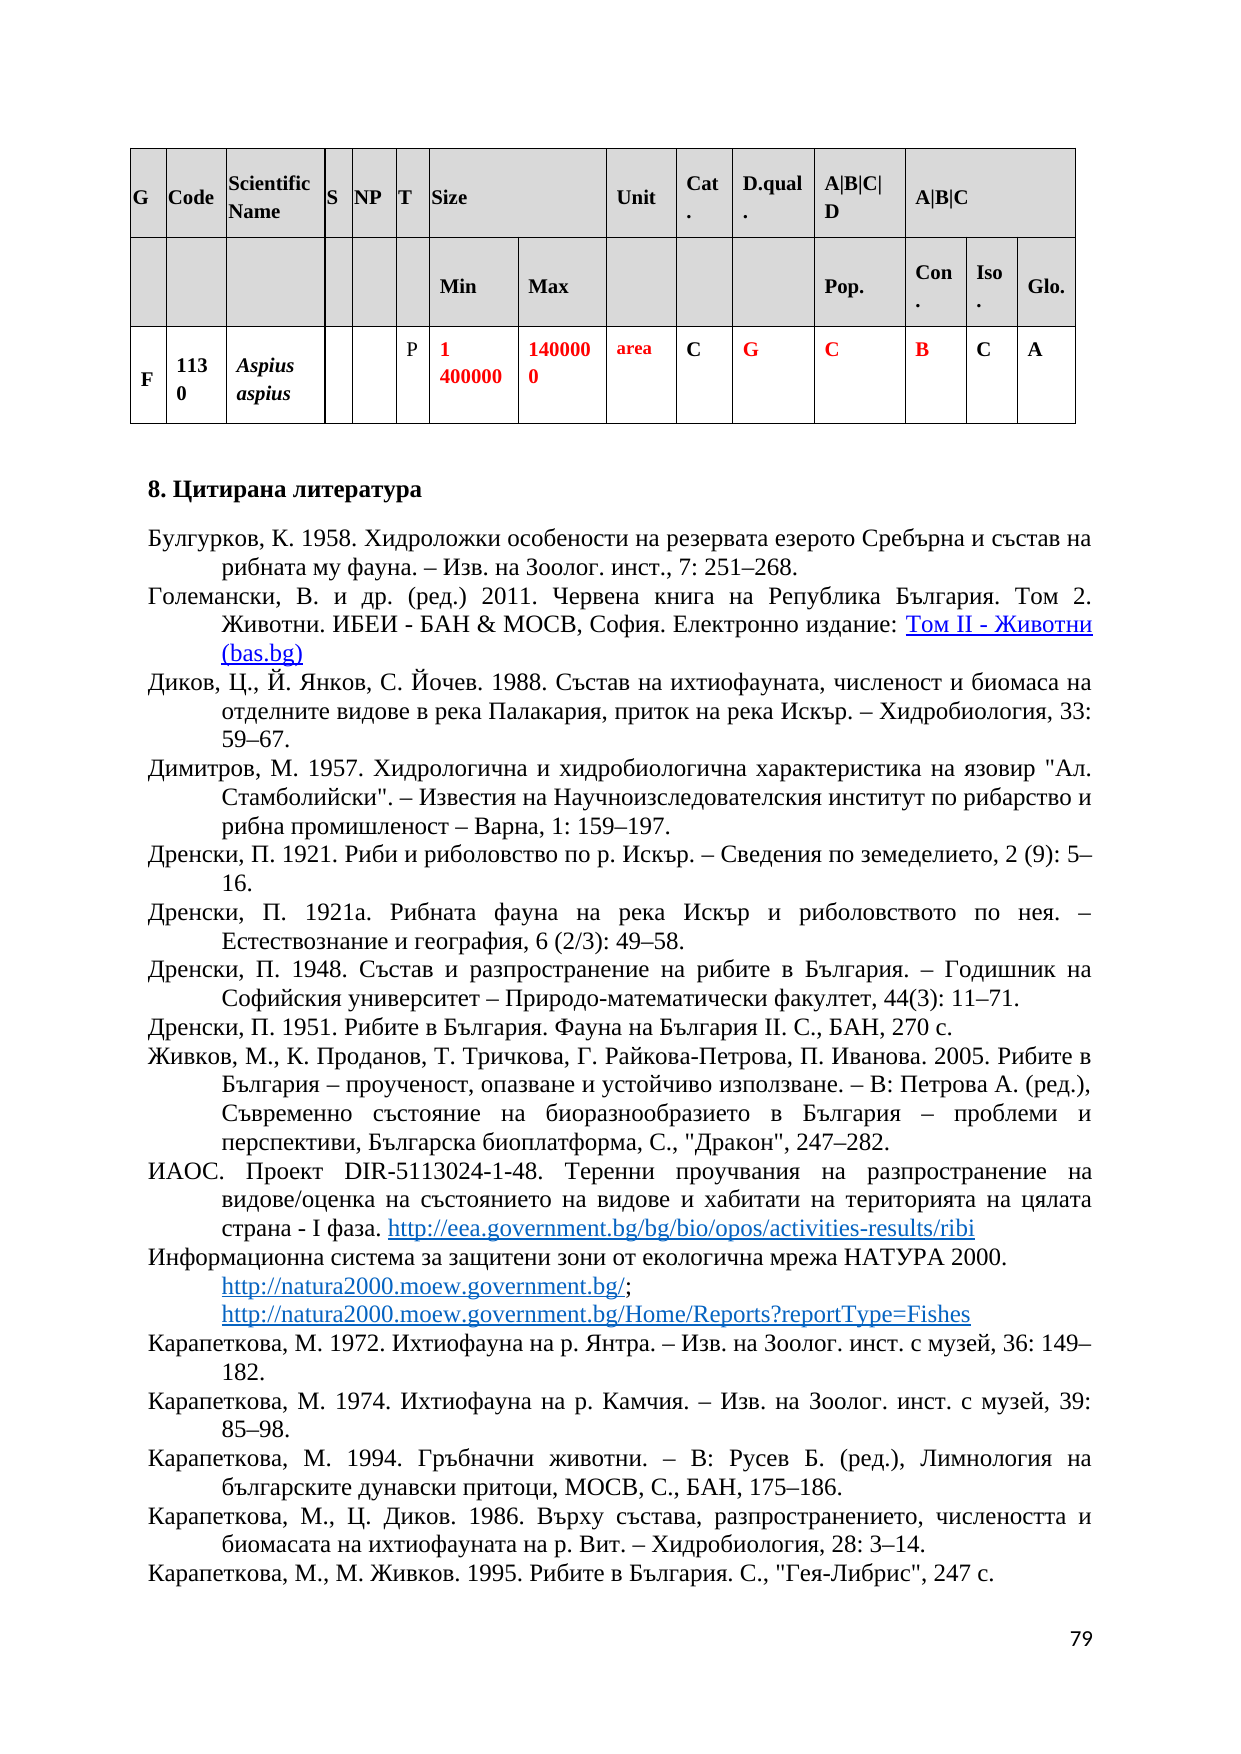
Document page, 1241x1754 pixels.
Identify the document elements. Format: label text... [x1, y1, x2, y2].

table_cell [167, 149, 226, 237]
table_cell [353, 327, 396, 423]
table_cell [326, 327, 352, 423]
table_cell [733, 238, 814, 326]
text Карапеткова, М. 1994. Гръбначни животни. – В: Русев Б. (ред.), Лимнология на българските дунавски притоци, МОСВ, С., БАН, 175–186. [148, 1443, 1093, 1501]
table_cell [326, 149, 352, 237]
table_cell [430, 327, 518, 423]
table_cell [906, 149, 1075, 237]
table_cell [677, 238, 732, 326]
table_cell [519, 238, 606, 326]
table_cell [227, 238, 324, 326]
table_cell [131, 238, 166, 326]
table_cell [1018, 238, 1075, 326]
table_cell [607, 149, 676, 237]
text Дренски, П. 1921а. Рибната фауна на река Искър и риболовството по нея. – Естествознание и география, 6 (2/3): 49–58. [148, 897, 1093, 954]
text Булгурков, К. 1958. Хидроложки особености на резервата езерото Сребърна и състав на рибната му фауна. – Изв. на Зоолог. инст., 7: 251–268. [148, 523, 1093, 581]
text Диков, Ц., Й. Янков, С. Йочев. 1988. Състав на ихтиофауната, численост и биомаса на отделните видове в река Палакария, приток на река Искър. – Хидробиология, 33: 59–67. [148, 667, 1093, 753]
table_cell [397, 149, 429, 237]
text http://natura2000.moew.government.bg/; http://natura2000.moew.government.bg/Home/Reports?reportType=Fishes [221, 1271, 1093, 1328]
text Карапеткова, М. 1974. Ихтиофауна на р. Камчия. – Изв. на Зоолог. инст. с музей, 39: 85–98. [148, 1386, 1093, 1443]
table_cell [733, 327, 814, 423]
text Димитров, М. 1957. Хидрологична и хидробиологична характеристика на язовир "Ал. Стамболийски". – Известия на Научноизследователския институт по рибарство и рибна промишленост – Варна, 1: 159–197. [148, 753, 1093, 839]
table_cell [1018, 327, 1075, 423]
text Информационна система за защитени зони от екологична мрежа НАТУРА 2000. [148, 1242, 1093, 1271]
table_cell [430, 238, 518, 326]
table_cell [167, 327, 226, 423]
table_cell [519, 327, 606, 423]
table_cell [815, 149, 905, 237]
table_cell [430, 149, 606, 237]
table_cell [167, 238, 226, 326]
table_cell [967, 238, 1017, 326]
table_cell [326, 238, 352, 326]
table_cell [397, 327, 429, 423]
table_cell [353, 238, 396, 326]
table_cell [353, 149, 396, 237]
text Карапеткова, М., Ц. Диков. 1986. Върху състава, разпространението, числеността и биомасата на ихтиофауната на р. Вит. – Хидробиология, 28: 3–14. [148, 1501, 1093, 1558]
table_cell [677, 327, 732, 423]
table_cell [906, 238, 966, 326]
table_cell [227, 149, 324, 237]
text 8. Цитирана литература [148, 474, 1093, 502]
text Големански, В. и др. (ред.) 2011. Червена книга на Република България. Том 2. Животни. ИБЕИ - БАН & МОСВ, София. Електронно издание: Том II - Животни (bas.bg) [148, 581, 1093, 667]
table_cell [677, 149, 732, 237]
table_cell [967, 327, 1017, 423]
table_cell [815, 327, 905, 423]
text Дренски, П. 1951. Рибите в България. Фауна на България II. С., БАН, 270 с. [148, 1012, 1093, 1041]
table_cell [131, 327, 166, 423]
text Дренски, П. 1921. Риби и риболовство по р. Искър. – Сведения по земеделието, 2 (9): 5–16. [148, 839, 1093, 897]
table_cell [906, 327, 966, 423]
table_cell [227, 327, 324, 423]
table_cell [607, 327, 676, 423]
text Карапеткова, М., М. Живков. 1995. Рибите в България. С., "Гея-Либрис", 247 с. [148, 1558, 1093, 1587]
text Живков, M., К. Проданов, Т. Тричкова, Г. Райкова-Петрова, П. Иванова. 2005. Рибите в България – проученост, опазване и устойчиво използване. – В: Петрова А. (ред.), Съвременно състояние на биоразнообразието в България – проблеми и перспективи, Българска биоплатформа, С., "Дракон", 247–282. [148, 1041, 1093, 1156]
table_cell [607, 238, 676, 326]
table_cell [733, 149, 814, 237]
text ИАОС. Проект DIR-5113024-1-48. Теренни проучвания на разпространение на видове/оценка на състоянието на видове и хабитати на територията на цялата страна - I фаза. http://eea.government.bg/bg/bio/opos/activities-results/ribi [148, 1156, 1093, 1242]
text Карапеткова, М. 1972. Ихтиофауна на р. Янтра. – Изв. на Зоолог. инст. с музей, 36: 149–182. [148, 1328, 1093, 1386]
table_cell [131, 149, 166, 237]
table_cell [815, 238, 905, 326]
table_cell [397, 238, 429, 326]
text Дренски, П. 1948. Състав и разпространение на рибите в България. – Годишник на Софийския университет – Природо-математически факултет, 44(3): 11–71. [148, 954, 1093, 1012]
